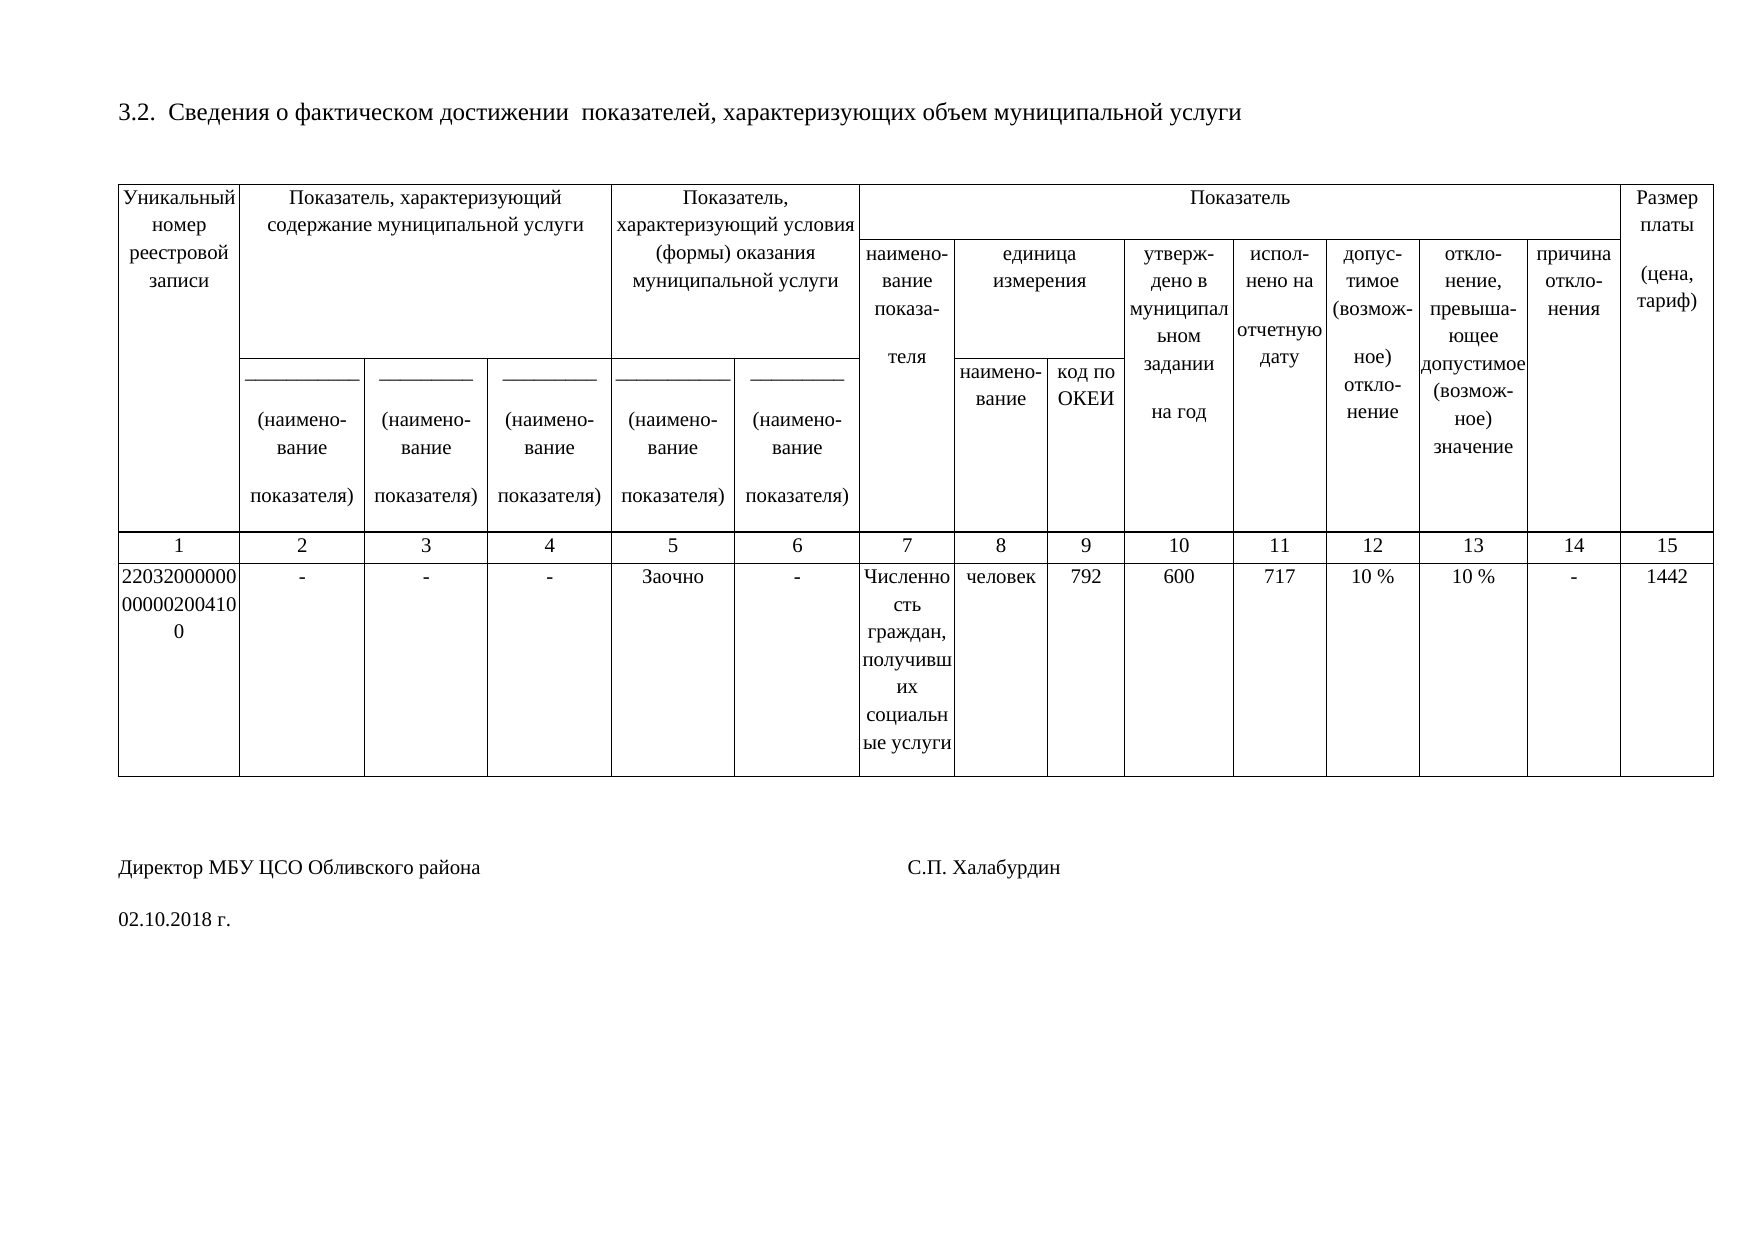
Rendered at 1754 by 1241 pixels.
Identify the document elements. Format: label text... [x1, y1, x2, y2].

table_cell - [240, 564, 364, 776]
table_cell 11 [1234, 533, 1326, 563]
table_cell 2 [240, 533, 364, 563]
table_cell допус-тимое (возмож- ное) откло-нение [1327, 240, 1419, 531]
table_cell Заочно [612, 564, 734, 776]
table_cell 9 [1048, 533, 1124, 563]
table_cell человек [955, 564, 1047, 776]
table_cell _________ (наимено-вание показателя) [365, 359, 487, 531]
table_cell наимено-вание показа- теля [860, 240, 954, 531]
table_cell 1442 [1621, 564, 1713, 776]
table_cell 5 [612, 533, 734, 563]
table_cell 4 [488, 533, 611, 563]
table_cell причина откло-нения [1528, 240, 1620, 531]
table_cell 717 [1234, 564, 1326, 776]
table_cell _________ (наимено-вание показателя) [735, 359, 859, 531]
table_cell 3 [365, 533, 487, 563]
table_cell 13 [1420, 533, 1527, 563]
table_cell - [735, 564, 859, 776]
table_cell 10 % [1327, 564, 1419, 776]
table_cell 8 [955, 533, 1047, 563]
table_cell код по ОКЕИ [1048, 359, 1124, 531]
table_header Размер платы (цена, тариф) [1621, 185, 1713, 531]
table_cell ___________ (наимено-вание показателя) [240, 359, 364, 531]
table_cell - [488, 564, 611, 776]
text 3.2. Сведения о фактическом достижении показателей, характеризующих объем муниципальной услуги [118, 97, 1713, 126]
table_cell 1 [119, 533, 239, 563]
table_cell откло-нение, превыша-ющее допустимое (возмож-ное) значение [1420, 240, 1527, 531]
table_cell 10 % [1420, 564, 1527, 776]
table_cell 22032000000000002004100 [119, 564, 239, 776]
text Директор МБУ ЦСО Обливского района С.П. Халабурдин [118, 855, 1713, 879]
table_cell - [1528, 564, 1620, 776]
table_cell наимено-вание [955, 359, 1047, 531]
table_cell - [365, 564, 487, 776]
table_cell единица измерения [955, 240, 1124, 357]
table_cell утверж-дено в муниципальном задании на год [1125, 240, 1233, 531]
table_cell испол-нено на отчетную дату [1234, 240, 1326, 531]
table_cell 7 [860, 533, 954, 563]
text 02.10.2018 г. [118, 907, 1713, 931]
table_cell Численность граждан, получивших социальные услуги [860, 564, 954, 776]
table_header Уникальный номер реестровой записи [119, 185, 239, 531]
table_header Показатель объема муниципальной услуги [860, 185, 1620, 239]
table_cell ___________ (наимено-вание показателя) [612, 359, 734, 531]
table_cell 14 [1528, 533, 1620, 563]
table_cell 12 [1327, 533, 1419, 563]
table_cell 6 [735, 533, 859, 563]
table_cell 792 [1048, 564, 1124, 776]
table_cell _________ (наимено-вание показателя) [488, 359, 611, 531]
table_header Показатель, характеризующий содержание муниципальной услуги [240, 185, 611, 357]
table_cell 10 [1125, 533, 1233, 563]
table_cell 15 [1621, 533, 1713, 563]
table_header Показатель, характеризующий условия (формы) оказания муниципальной услуги [612, 185, 859, 357]
table_cell 600 [1125, 564, 1233, 776]
